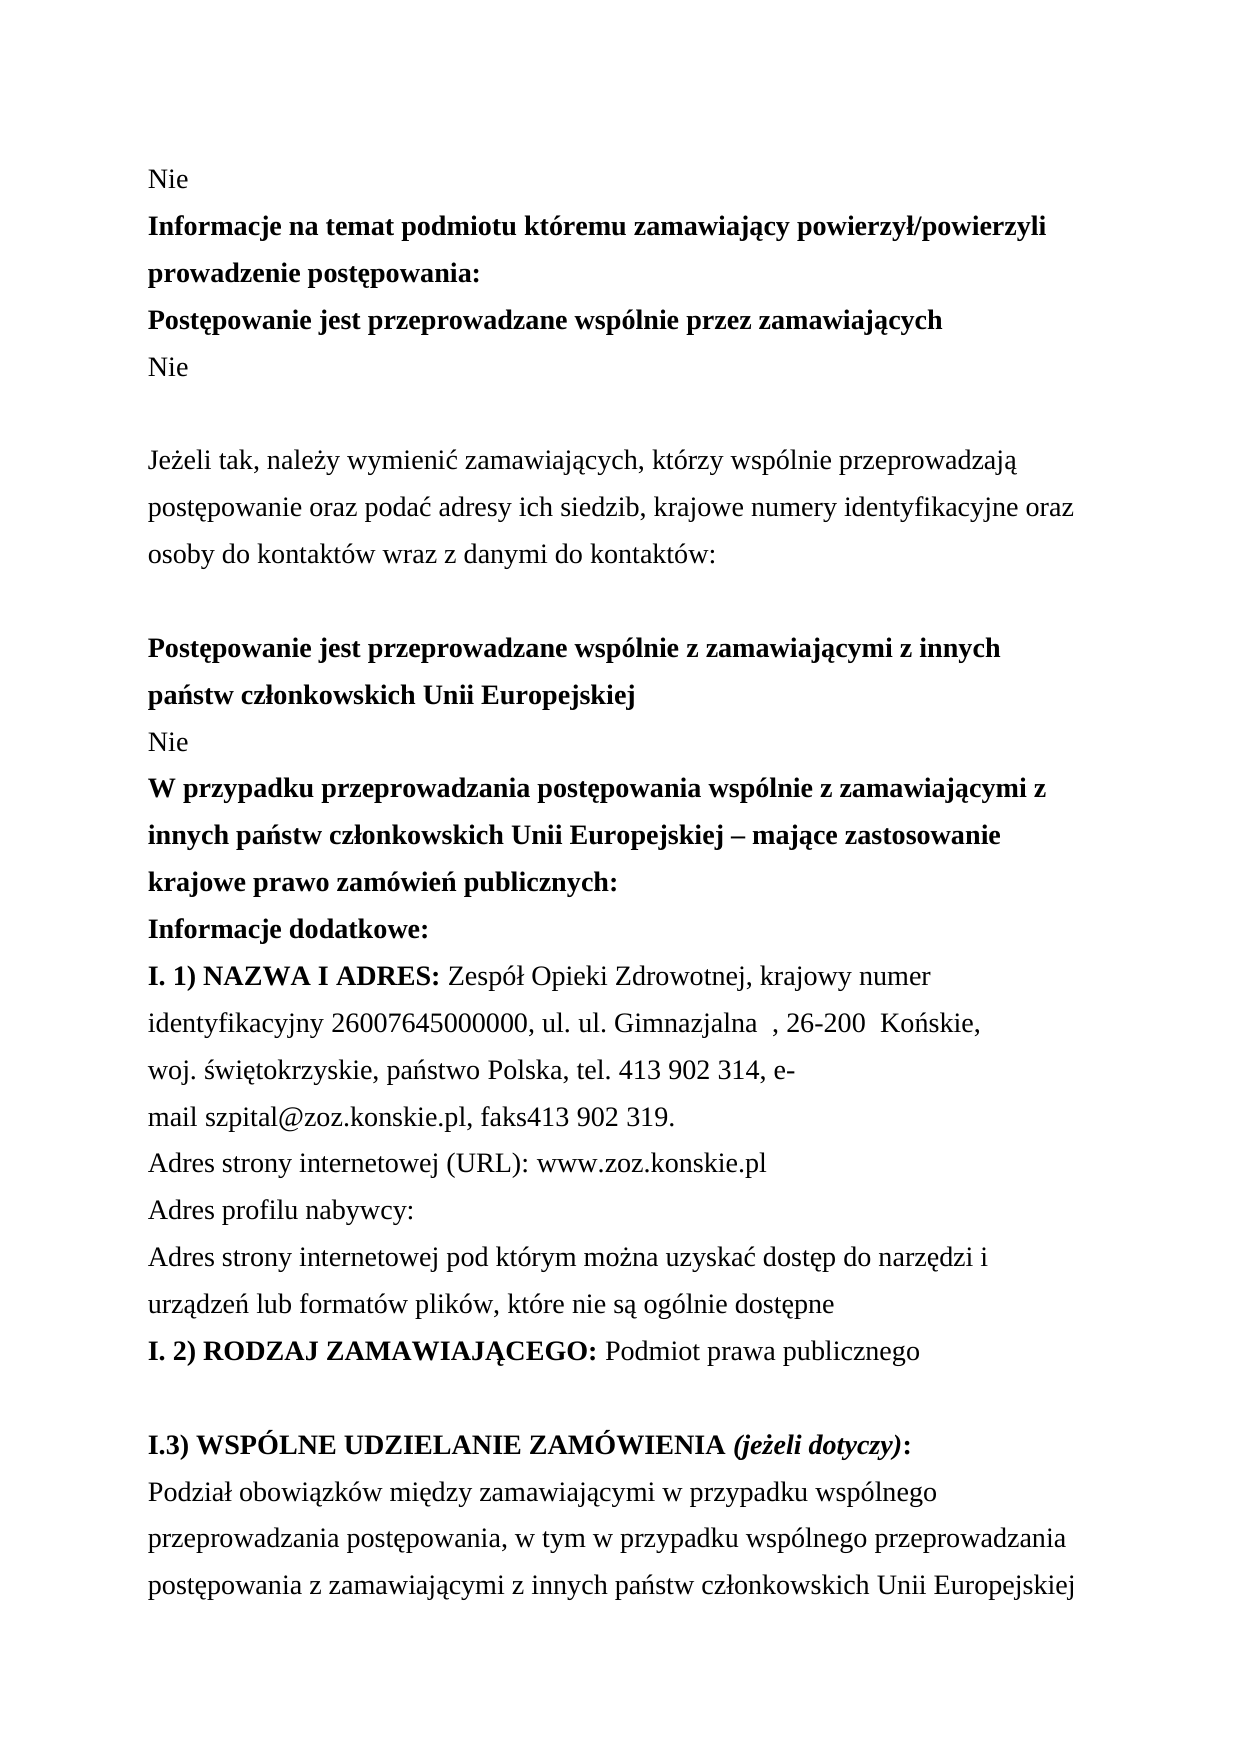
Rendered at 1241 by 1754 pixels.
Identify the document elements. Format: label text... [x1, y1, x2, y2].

text Nie [148, 148, 1093, 194]
text I. 2) RODZAJ ZAMAWIAJĄCEGO: Podmiot prawa publicznego [148, 1319, 1093, 1413]
text I.3) WSPÓLNE UDZIELANIE ZAMÓWIENIA (jeżeli dotyczy): [148, 1413, 1093, 1460]
text Nie [148, 710, 1093, 757]
text I. 1) NAZWA I ADRES: Zespół Opieki Zdrowotnej, krajowy numer identyfikacyjny 26007645000000, ul. ul. Gimnazjalna , 26-200 Końskie, woj. świętokrzyskie, państwo Polska, tel. 413 902 314, e-mail szpital@zoz.konskie.pl, faks413 902 319. Adres strony internetowej (URL): www.zoz.konskie.pl Adres profilu nabywcy: Adres strony internetowej pod którym można uzyskać dostęp do narzędzi i urządzeń lub formatów plików, które nie są ogólnie dostępne [148, 944, 1093, 1319]
text Nie [148, 335, 1093, 382]
text W przypadku przeprowadzania postępowania wspólnie z zamawiającymi z innych państw członkowskich Unii Europejskiej – mające zastosowanie krajowe prawo zamówień publicznych: Informacje dodatkowe: [148, 757, 1093, 944]
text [148, 1460, 1093, 1601]
text Informacje na temat podmiotu któremu zamawiający powierzył/powierzyli prowadzenie postępowania: Postępowanie jest przeprowadzane wspólnie przez zamawiających [148, 194, 1093, 335]
text Jeżeli tak, należy wymienić zamawiających, którzy wspólnie przeprowadzają postępowanie oraz podać adresy ich siedzib, krajowe numery identyfikacyjne oraz osoby do kontaktów wraz z danymi do kontaktów: Postępowanie jest przeprowadzane wspólnie z zamawiającymi z innych państw członkowskich Unii Europejskiej [148, 382, 1093, 710]
